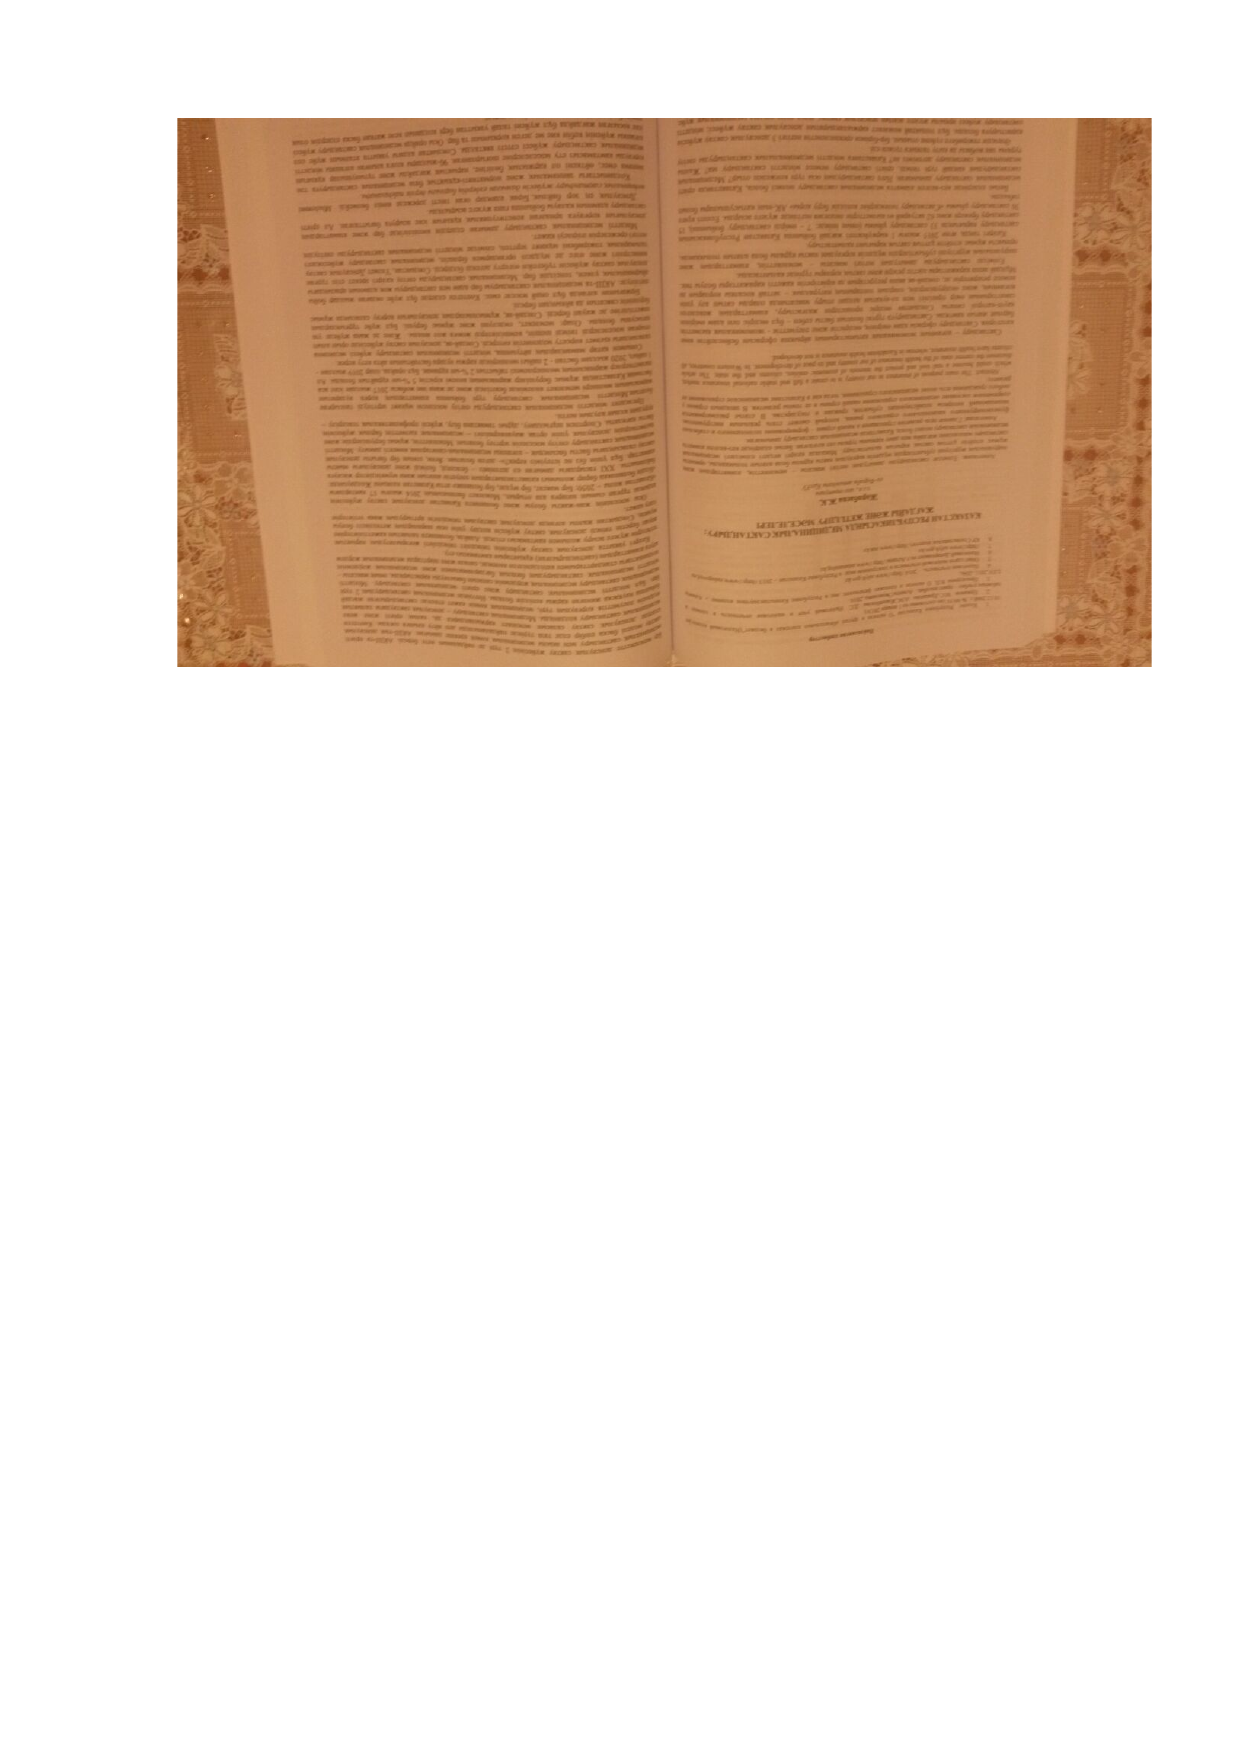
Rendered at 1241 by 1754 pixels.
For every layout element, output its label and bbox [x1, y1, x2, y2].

picture [177, 118, 1152, 667]
